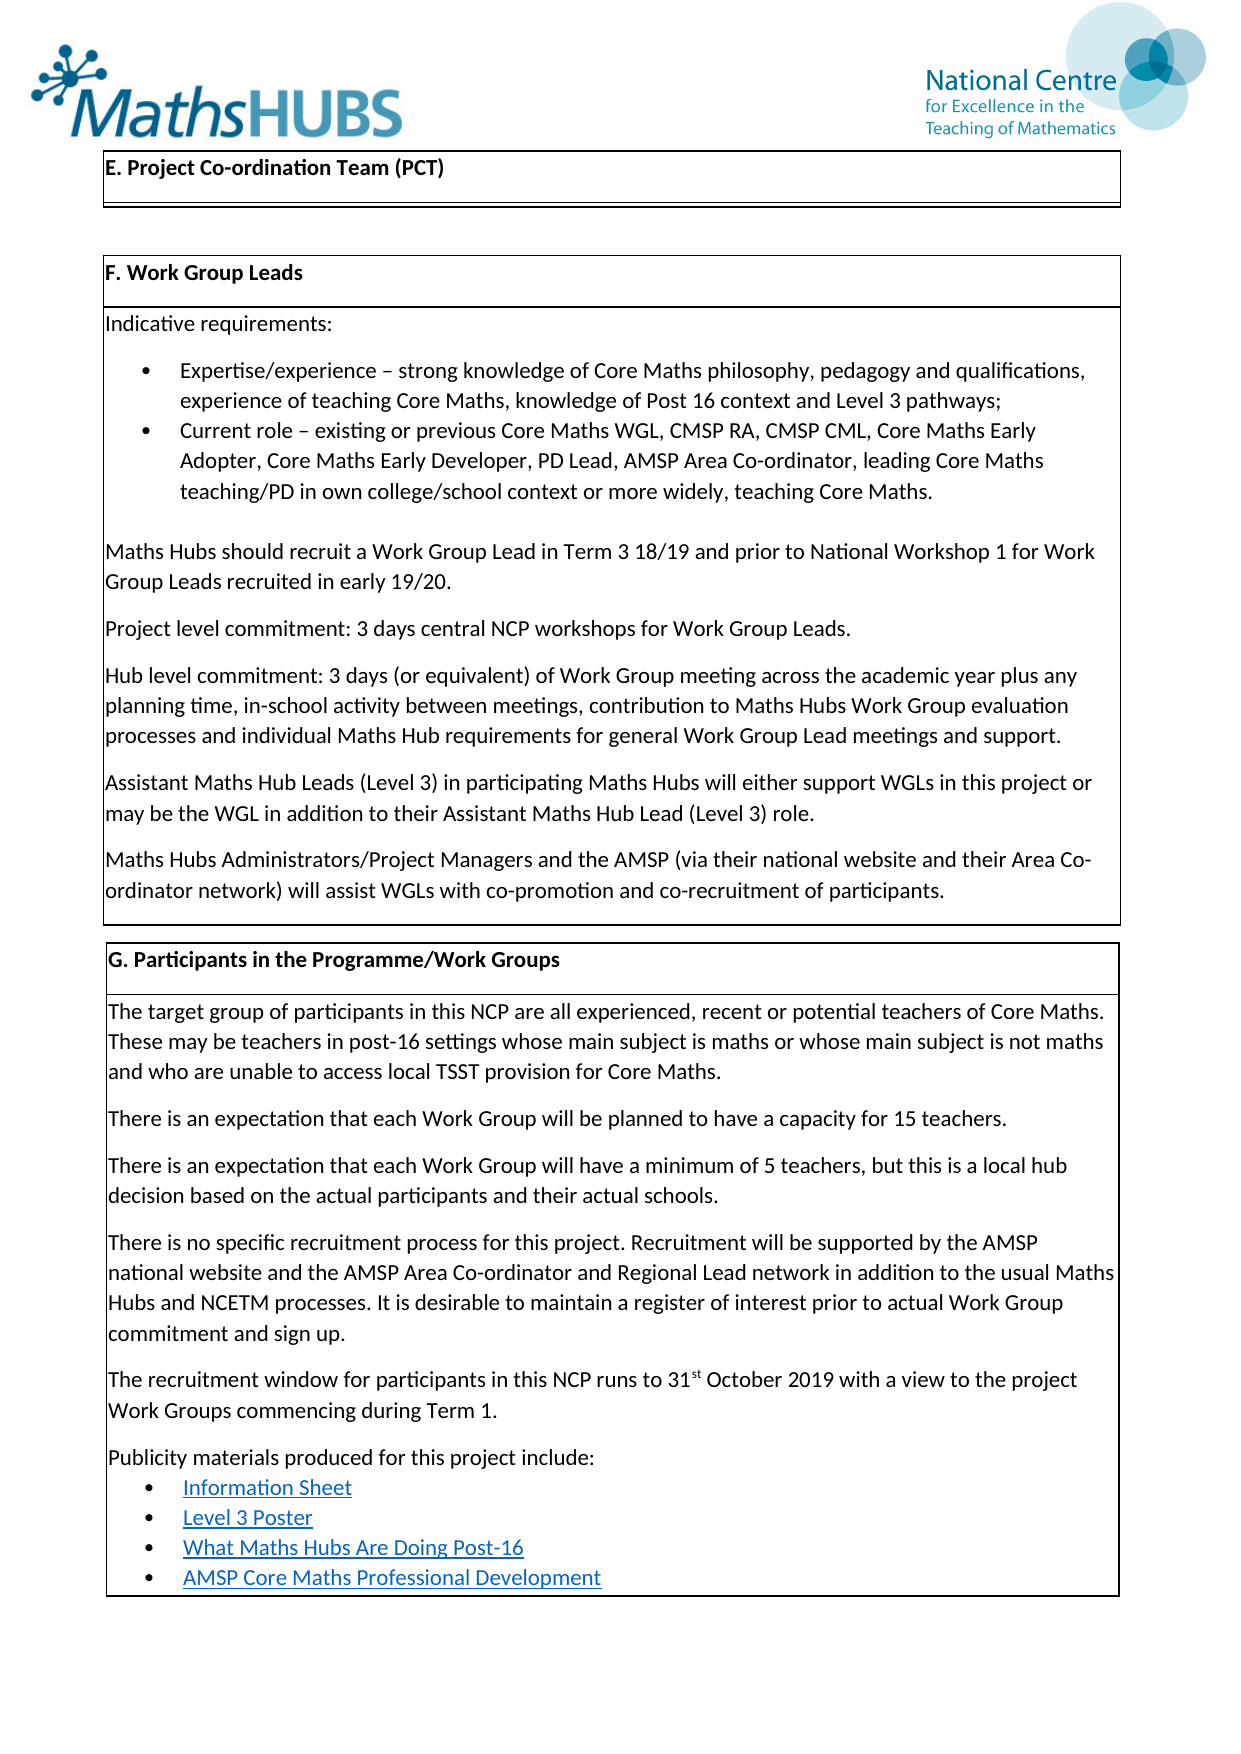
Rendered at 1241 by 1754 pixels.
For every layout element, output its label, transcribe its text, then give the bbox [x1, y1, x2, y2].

table_header G. Participants in the Programme/Work Groups [107, 944, 1118, 994]
table_cell The target group of participants in this NCP are all experienced, recent or potential teachers of Core Maths. These may be teachers in post-16 settings whose main subject is maths or whose main subject is not maths and who are unable to access local TSST provision for Core Maths. There is an expectation that each Work Group will be planned to have a capacity for 15 teachers. There is an expectation that each Work Group will have a minimum of 5 teachers, but this is a local hub decision based on the actual participants and their actual schools. There is no specific recruitment process for this project. Recruitment will be supported by the AMSP national website and the AMSP Area Co-ordinator and Regional Lead network in addition to the usual Maths Hubs and NCETM processes. It is desirable to maintain a register of interest prior to actual Work Group commitment and sign up. The recruitment window for participants in this NCP runs to 31st October 2019 with a view to the project Work Groups commencing during Term 1. Publicity materials produced for this project include: Information Sheet Level 3 Poster What Maths Hubs Are Doing Post-16 AMSP Core Maths Professional Development [107, 995, 1118, 1595]
picture [925, 0, 1236, 147]
table_header E. Project Co-ordination Team (PCT) [104, 152, 1120, 201]
picture [8, 22, 423, 159]
table_header F. Work Group Leads [104, 256, 1120, 306]
table_cell Indicative requirements: Expertise/experience – strong knowledge of Core Maths philosophy, pedagogy and qualifications, experience of teaching Core Maths, knowledge of Post 16 context and Level 3 pathways; Current role – existing or previous Core Maths WGL, CMSP RA, CMSP CML, Core Maths Early Adopter, Core Maths Early Developer, PD Lead, AMSP Area Co-ordinator, leading Core Maths teaching/PD in own college/school context or more widely, teaching Core Maths. Maths Hubs should recruit a Work Group Lead in Term 3 18/19 and prior to National Workshop 1 for Work Group Leads recruited in early 19/20. Project level commitment: 3 days central NCP workshops for Work Group Leads. Hub level commitment: 3 days (or equivalent) of Work Group meeting across the academic year plus any planning time, in-school activity between meetings, contribution to Maths Hubs Work Group evaluation processes and individual Maths Hub requirements for general Work Group Lead meetings and support. Assistant Maths Hub Leads (Level 3) in participating Maths Hubs will either support WGLs in this project or may be the WGL in addition to their Assistant Maths Hub Lead (Level 3) role. Maths Hubs Administrators/Project Managers and the AMSP (via their national website and their Area Co-ordinator network) will assist WGLs with co-promotion and co-recruitment of participants. [104, 308, 1120, 924]
